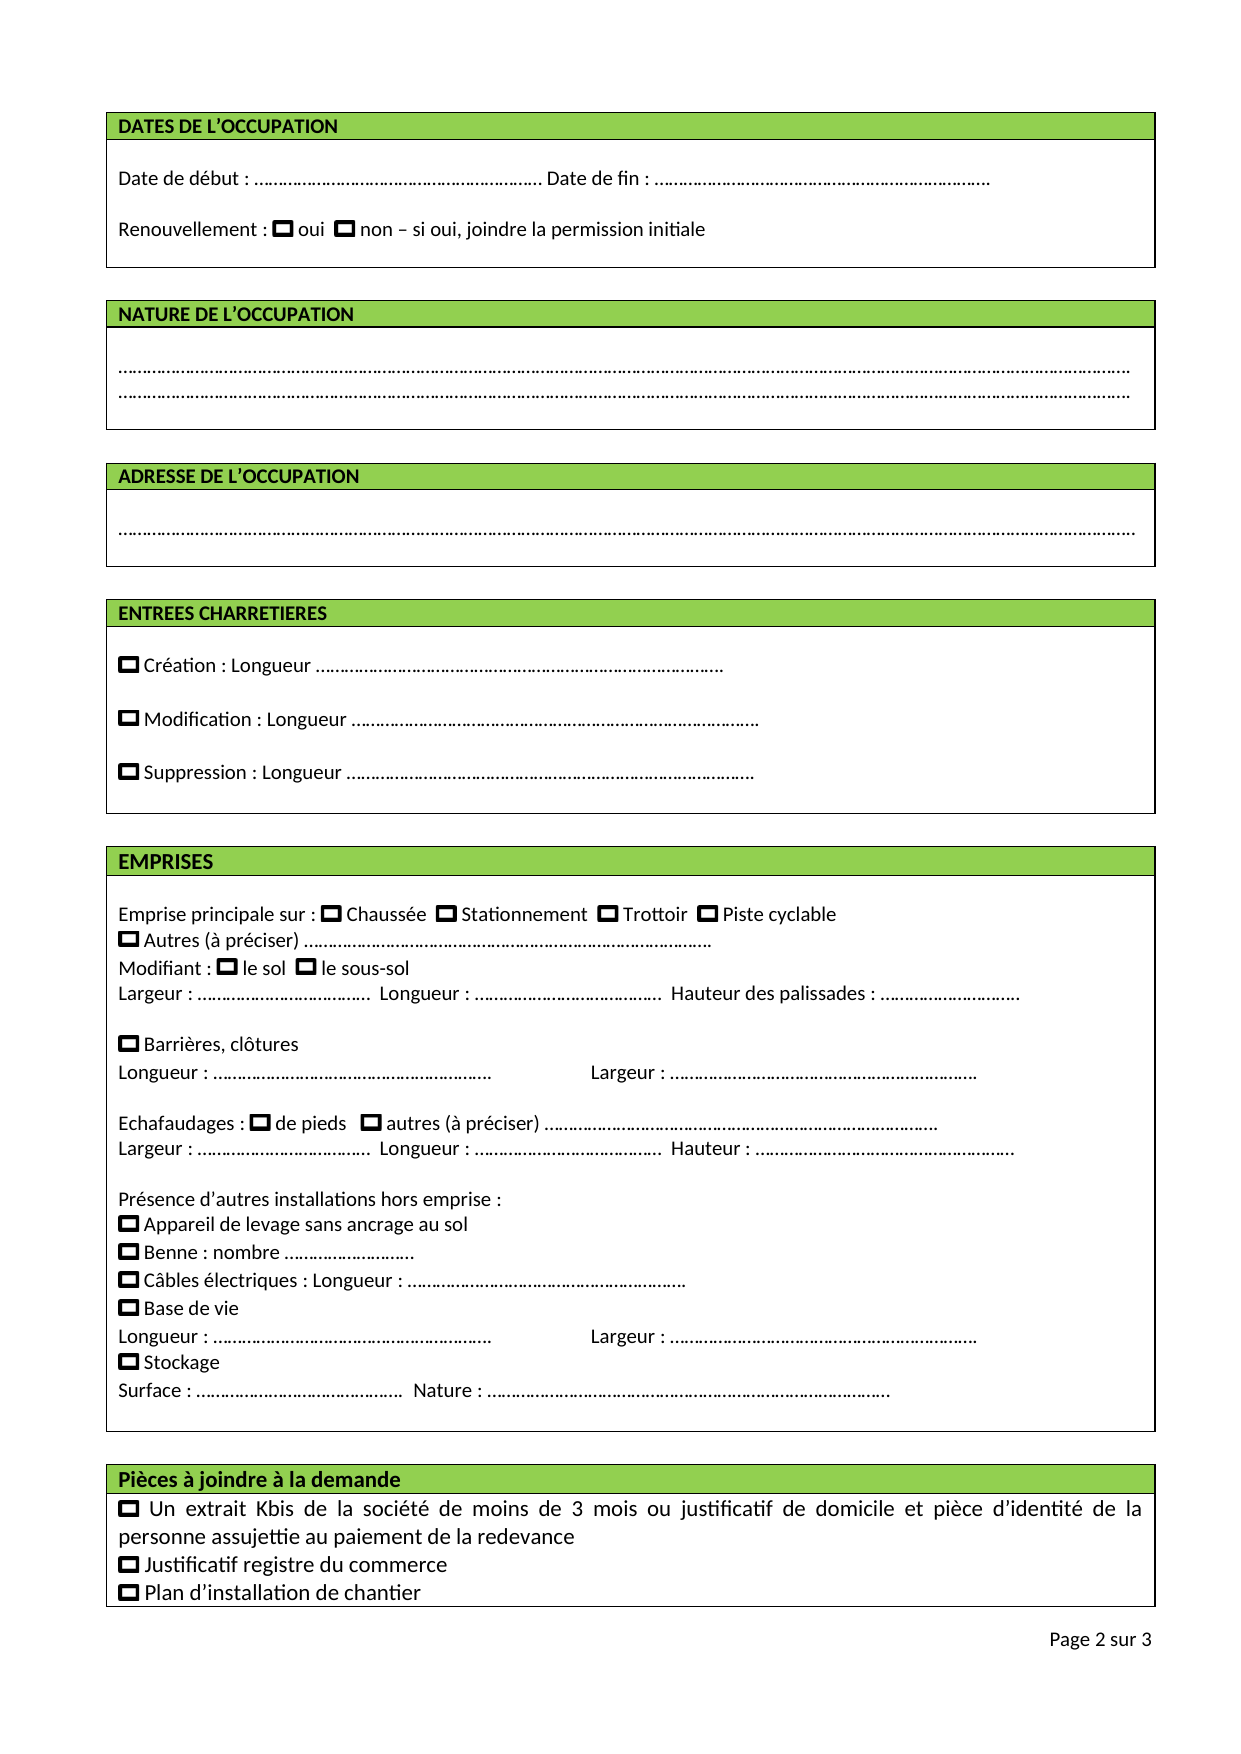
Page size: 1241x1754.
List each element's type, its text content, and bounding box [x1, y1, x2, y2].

picture [118, 1271, 140, 1288]
picture [118, 1215, 140, 1232]
table_header NATURE DE L’OCCUPATION [107, 301, 1154, 326]
table_cell Création : Longueur …………………………………………………………………………. Modification : Longueur …………………………………………………………………………. Suppression : Longueur …………………………………………………………………………. [107, 627, 1154, 813]
table_cell Emprise principale sur : Chaussée Stationnement Trottoir Piste cyclable Autres (à préciser) …………………………………………………………………………. Modifiant : le sol le sous-sol Largeur : ……………………………… Longueur : ………………………………… Hauteur des palissades : ……………………….. Barrières, clôtures Longueur : …………………………………………………. Largeur : ………………………………………………………. Echafaudages : de pieds autres (à préciser) ………………………………………………………………………. Largeur : ……………………………… Longueur : ………………………………… Hauteur : ……………………………………………… Présence d’autres installations hors emprise : Appareil de levage sans ancrage au sol Benne : nombre ……………………… Câbles électriques : Longueur : …………………………………………………. Base de vie Longueur : …………………………………………………. Largeur : ………………………………………………………. Stockage Surface : ……………………………………. Nature : ………………………………………………………………………… [107, 876, 1154, 1431]
table_header DATES DE L’OCCUPATION [107, 113, 1154, 139]
picture [320, 905, 342, 922]
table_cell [107, 1494, 1154, 1606]
picture [295, 958, 317, 975]
picture [249, 1114, 271, 1131]
table_header ENTREES CHARRETIERES [107, 600, 1154, 626]
picture [435, 905, 457, 922]
picture [597, 905, 619, 922]
table_header EMPRISES [107, 847, 1154, 875]
picture [118, 1243, 140, 1260]
picture [697, 905, 719, 922]
table_header ADRESSE DE L’OCCUPATION [107, 464, 1154, 489]
picture [118, 656, 140, 673]
picture [118, 1584, 140, 1601]
picture [118, 1500, 140, 1517]
picture [118, 931, 140, 947]
table_header Pièces à joindre à la demande [107, 1465, 1154, 1493]
table_cell Date de début : …………………………………………………… Date de fin : ……………………………………………………………. Renouvellement : oui non – si oui, joindre la permission initiale [107, 140, 1154, 267]
table_cell ………………………………………………………………………………………………………………………………………………………………………………………….. [107, 490, 1154, 566]
table_cell …………………………………………………………………………………………………………………………………………………………………………………………. …………………………………………………………………………………………………………………………………………………………………………………………. [107, 328, 1154, 429]
picture [334, 220, 356, 237]
picture [272, 220, 294, 237]
picture [118, 710, 140, 726]
picture [118, 1035, 140, 1052]
picture [216, 958, 238, 975]
picture [360, 1114, 382, 1131]
picture [118, 1556, 140, 1573]
picture [118, 763, 140, 780]
picture [118, 1353, 140, 1370]
picture [118, 1299, 140, 1316]
